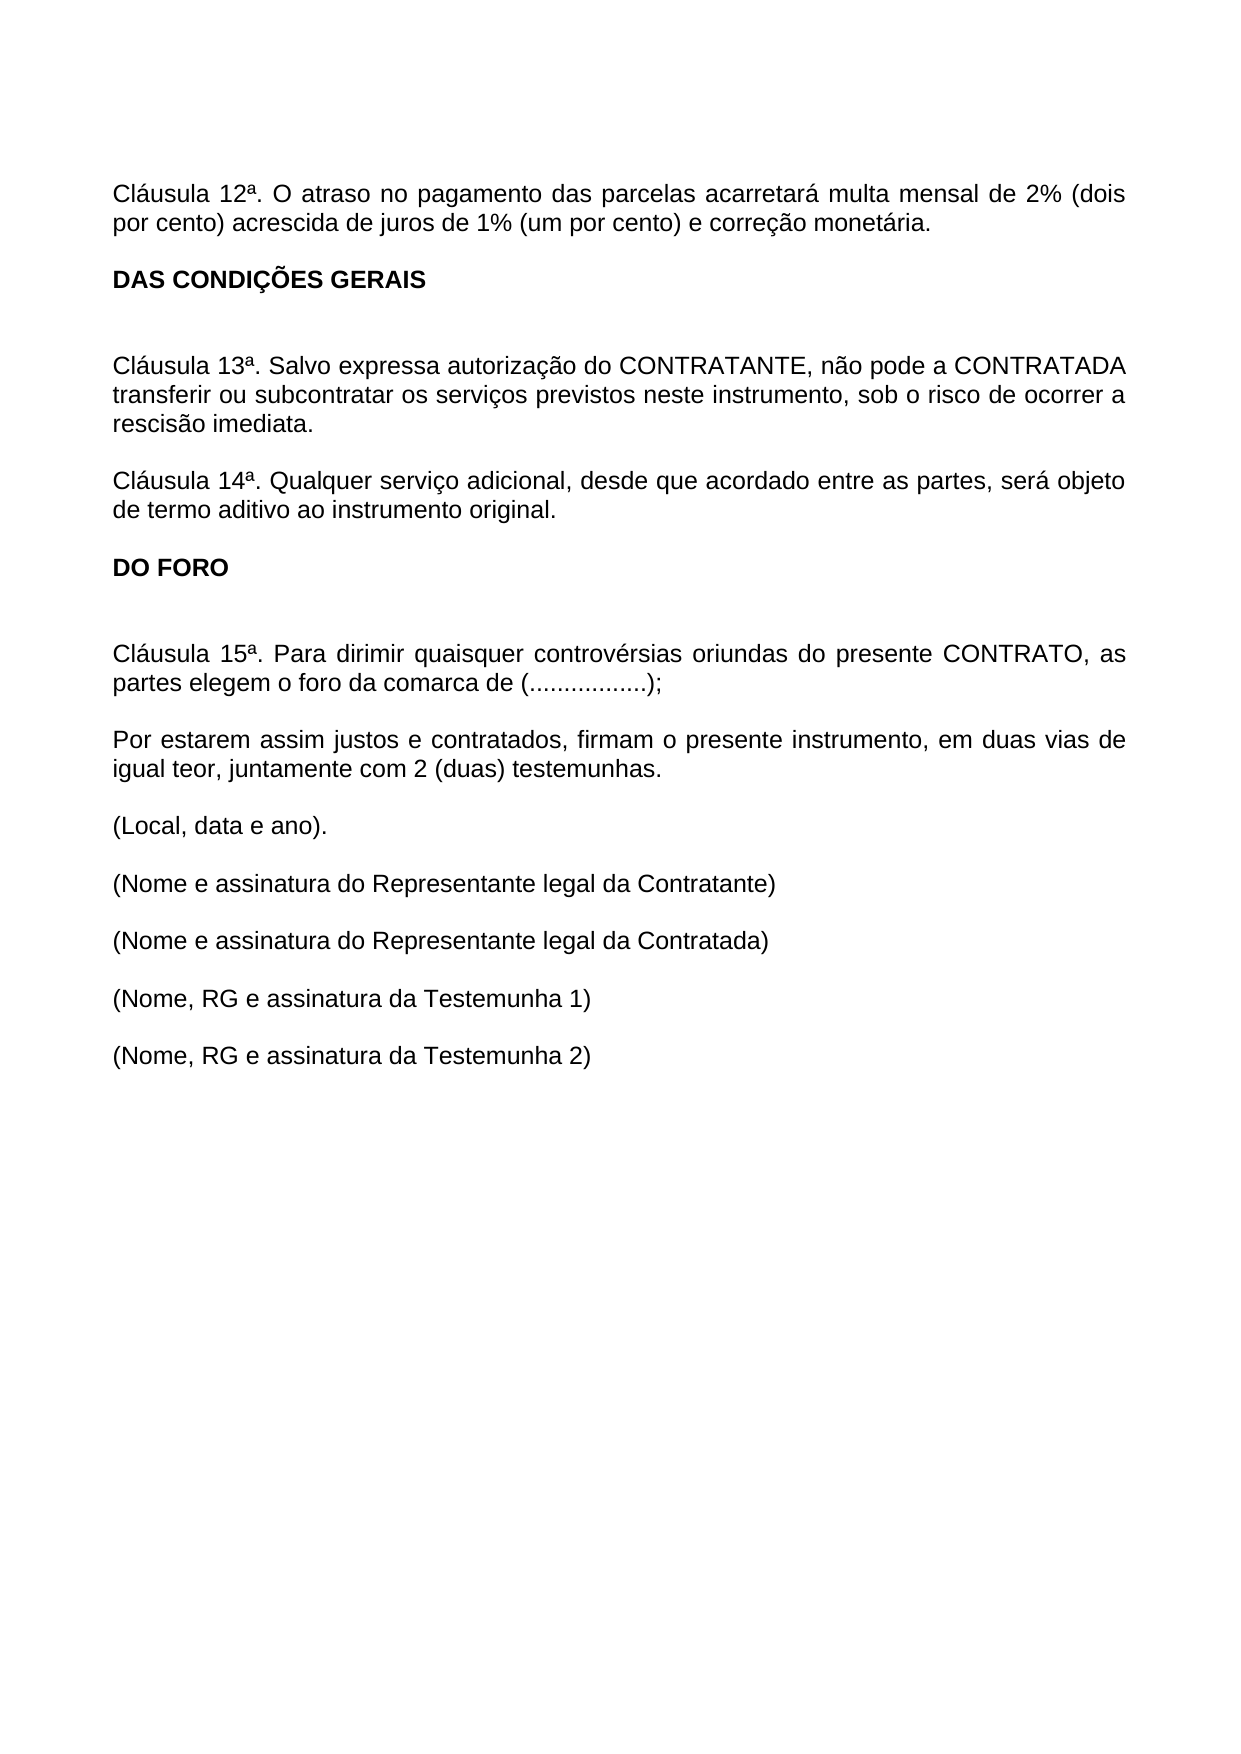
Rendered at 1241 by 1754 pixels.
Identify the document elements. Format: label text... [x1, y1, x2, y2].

text (Local, data e ano). [112, 811, 1128, 840]
text DO FORO [112, 552, 1128, 581]
text Cláusula 12ª. O atraso no pagamento das parcelas acarretará multa mensal de 2% (dois por cento) acrescida de juros de 1% (um por cento) e correção monetária. [112, 179, 1128, 236]
text Cláusula 13ª. Salvo expressa autorização do CONTRATANTE, não pode a CONTRATADA transferir ou subcontratar os serviços previstos neste instrumento, sob o risco de ocorrer a rescisão imediata. [112, 351, 1128, 437]
text (Nome, RG e assinatura da Testemunha 1) [112, 984, 1128, 1012]
text Cláusula 14ª. Qualquer serviço adicional, desde que acordado entre as partes, será objeto de termo aditivo ao instrumento original. [112, 466, 1128, 524]
text Cláusula 15ª. Para dirimir quaisquer controvérsias oriundas do presente CONTRATO, as partes elegem o foro da comarca de (.................); [112, 639, 1128, 696]
text (Nome e assinatura do Representante legal da Contratada) [112, 926, 1128, 955]
text (Nome, RG e assinatura da Testemunha 2) [112, 1041, 1128, 1070]
text (Nome e assinatura do Representante legal da Contratante) [112, 869, 1128, 897]
text DAS CONDIÇÕES GERAIS [112, 265, 1128, 294]
text Por estarem assim justos e contratados, firmam o presente instrumento, em duas vias de igual teor, juntamente com 2 (duas) testemunhas. [112, 725, 1128, 782]
